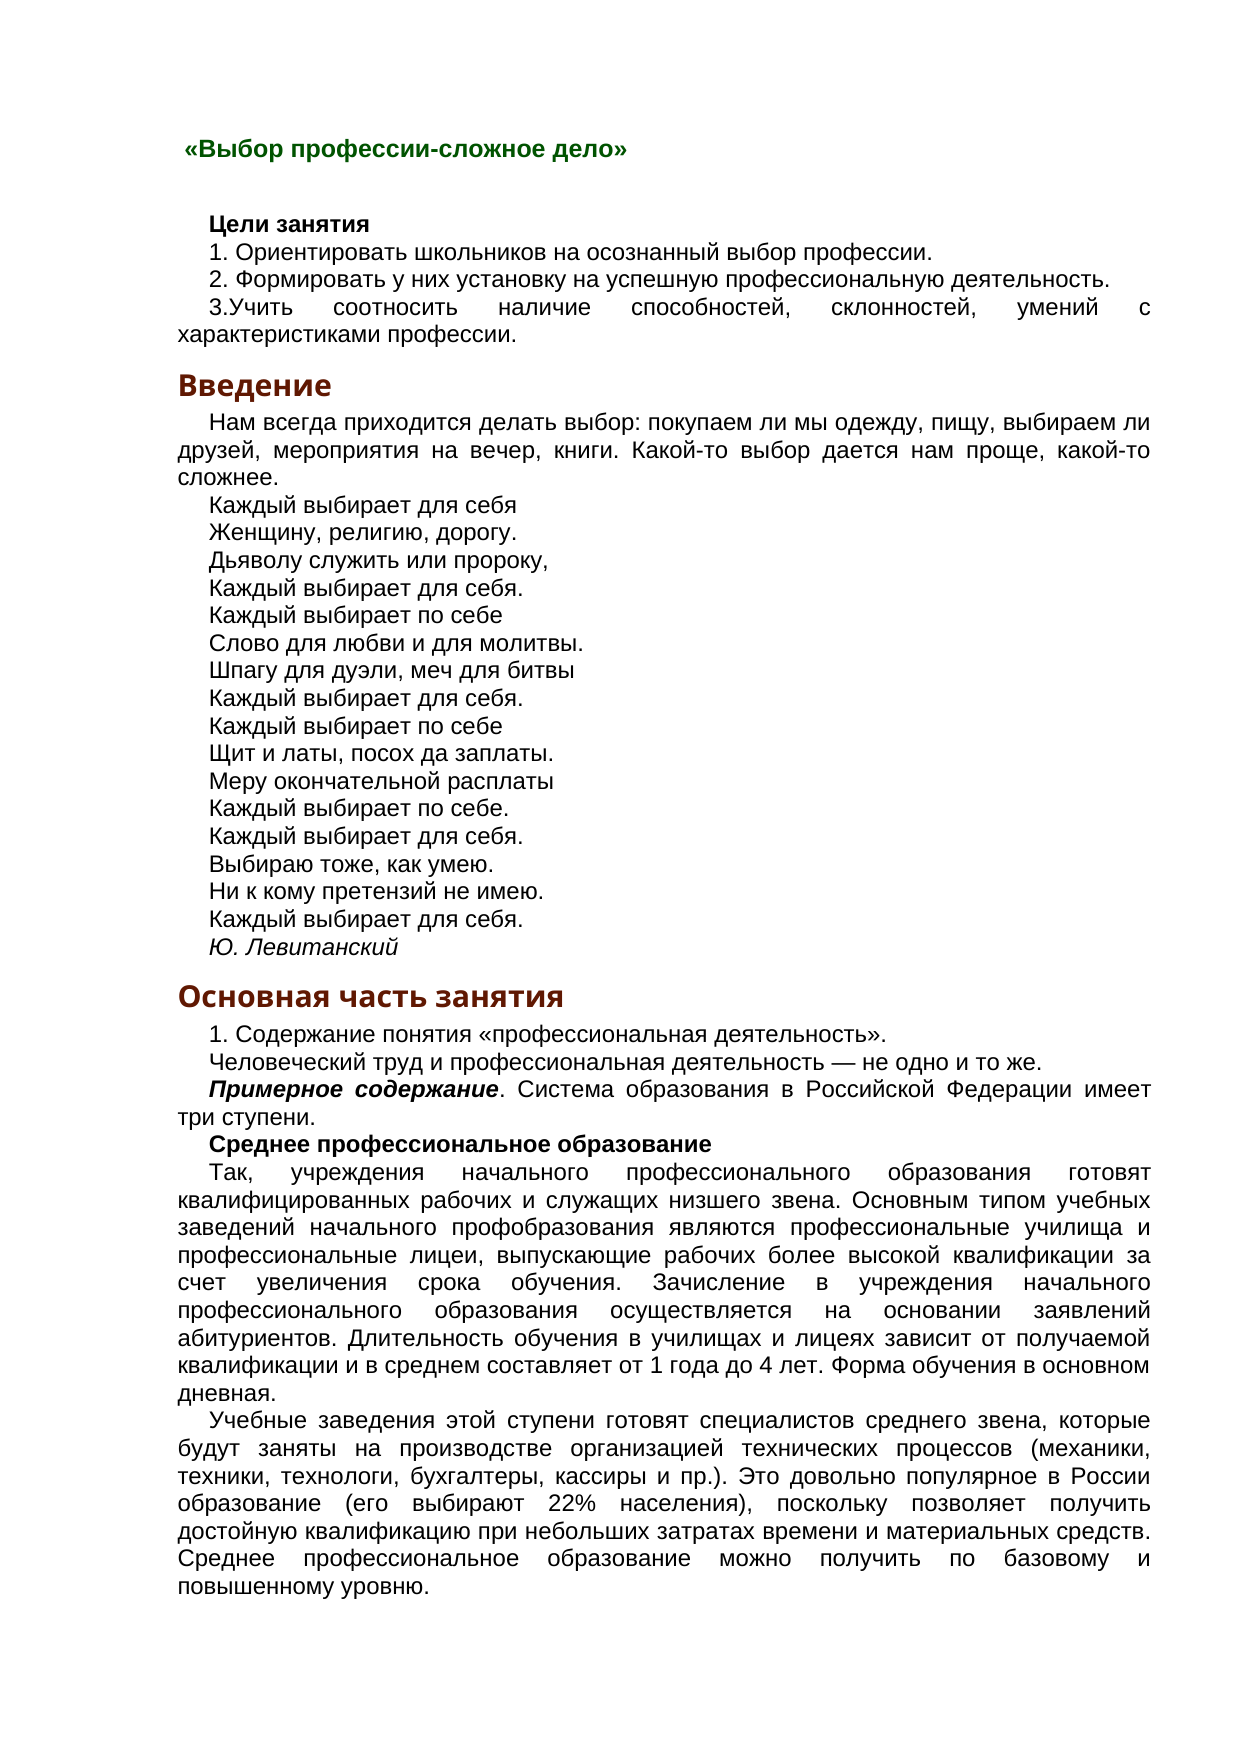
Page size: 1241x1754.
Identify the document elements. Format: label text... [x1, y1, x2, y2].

text Введение [177, 364, 1152, 405]
text Женщину, религию, дорогу. [177, 518, 1152, 546]
text 1. Содержание понятия «профессиональная деятельность». [177, 1020, 1152, 1047]
text Каждый выбирает для себя. [177, 573, 1152, 601]
text 3.Учить соотносить наличие способностей, склонностей, умений с характеристиками профессии. [177, 293, 1152, 348]
text Человеческий труд и профессиональная деятельность — не одно и то же. [177, 1047, 1152, 1075]
text Ни к кому претензий не имею. [177, 877, 1152, 905]
text Каждый выбирает для себя. [177, 905, 1152, 932]
text Меру окончательной расплаты [177, 767, 1152, 794]
text Каждый выбирает по себе. [177, 794, 1152, 822]
text Каждый выбирает для себя [177, 491, 1152, 518]
text Слово для любви и для молитвы. [177, 629, 1152, 656]
text 1. Ориентировать школьников на осознанный выбор профессии. [177, 238, 1152, 265]
text Каждый выбирает по себе [177, 601, 1152, 629]
text Примерное содержание. Система образования в Российской Федерации имеет три ступени. [177, 1075, 1152, 1130]
text Каждый выбирает для себя. [177, 822, 1152, 849]
text Каждый выбирает по себе [177, 712, 1152, 739]
text Выбираю тоже, как умею. [177, 849, 1152, 877]
text Ю. Левитанский [177, 932, 1152, 960]
text «Выбор профессии-сложное дело» [177, 134, 1152, 162]
text Основная часть занятия [177, 976, 1152, 1017]
text 2. Формировать у них установку на успешную профессиональную деятельность. [177, 265, 1152, 293]
text Нам всегда приходится делать выбор: покупаем ли мы одежду, пищу, выбираем ли друзей, мероприятия на вечер, книги. Какой-то выбор дается нам проще, какой-то сложнее. [177, 408, 1152, 491]
text Каждый выбирает для себя. [177, 684, 1152, 712]
text Шпагу для дуэли, меч для битвы [177, 656, 1152, 684]
text Щит и латы, посох да заплаты. [177, 739, 1152, 767]
text Учебные заведения этой ступени готовят специалистов среднего звена, которые будут заняты на производстве организацией технических процессов (механики, техники, технологи, бухгалтеры, кассиры и пр.). Это довольно популярное в России образование (его выбирают 22% населения), поскольку позволяет получить достойную квалификацию при небольших затратах времени и материальных средств. Среднее профессиональное образование можно получить по базовому и повышенному уровню. [177, 1406, 1152, 1599]
text Цели занятия [177, 210, 1152, 238]
text Среднее профессиональное образование [177, 1130, 1152, 1158]
text Дьяволу служить или пророку, [177, 546, 1152, 573]
text Так, учреждения начального профессионального образования готовят квалифицированных рабочих и служащих низшего звена. Основным типом учебных заведений начального профобразования являются профессиональные училища и профессиональные лицеи, выпускающие рабочих более высокой квалификации за счет увеличения срока обучения. Зачисление в учреждения начального профессионального образования осуществляется на основании заявлений абитуриентов. Длительность обучения в училищах и лицеях зависит от получаемой квалификации и в среднем составляет от 1 года до 4 лет. Форма обучения в основном дневная. [177, 1158, 1152, 1406]
